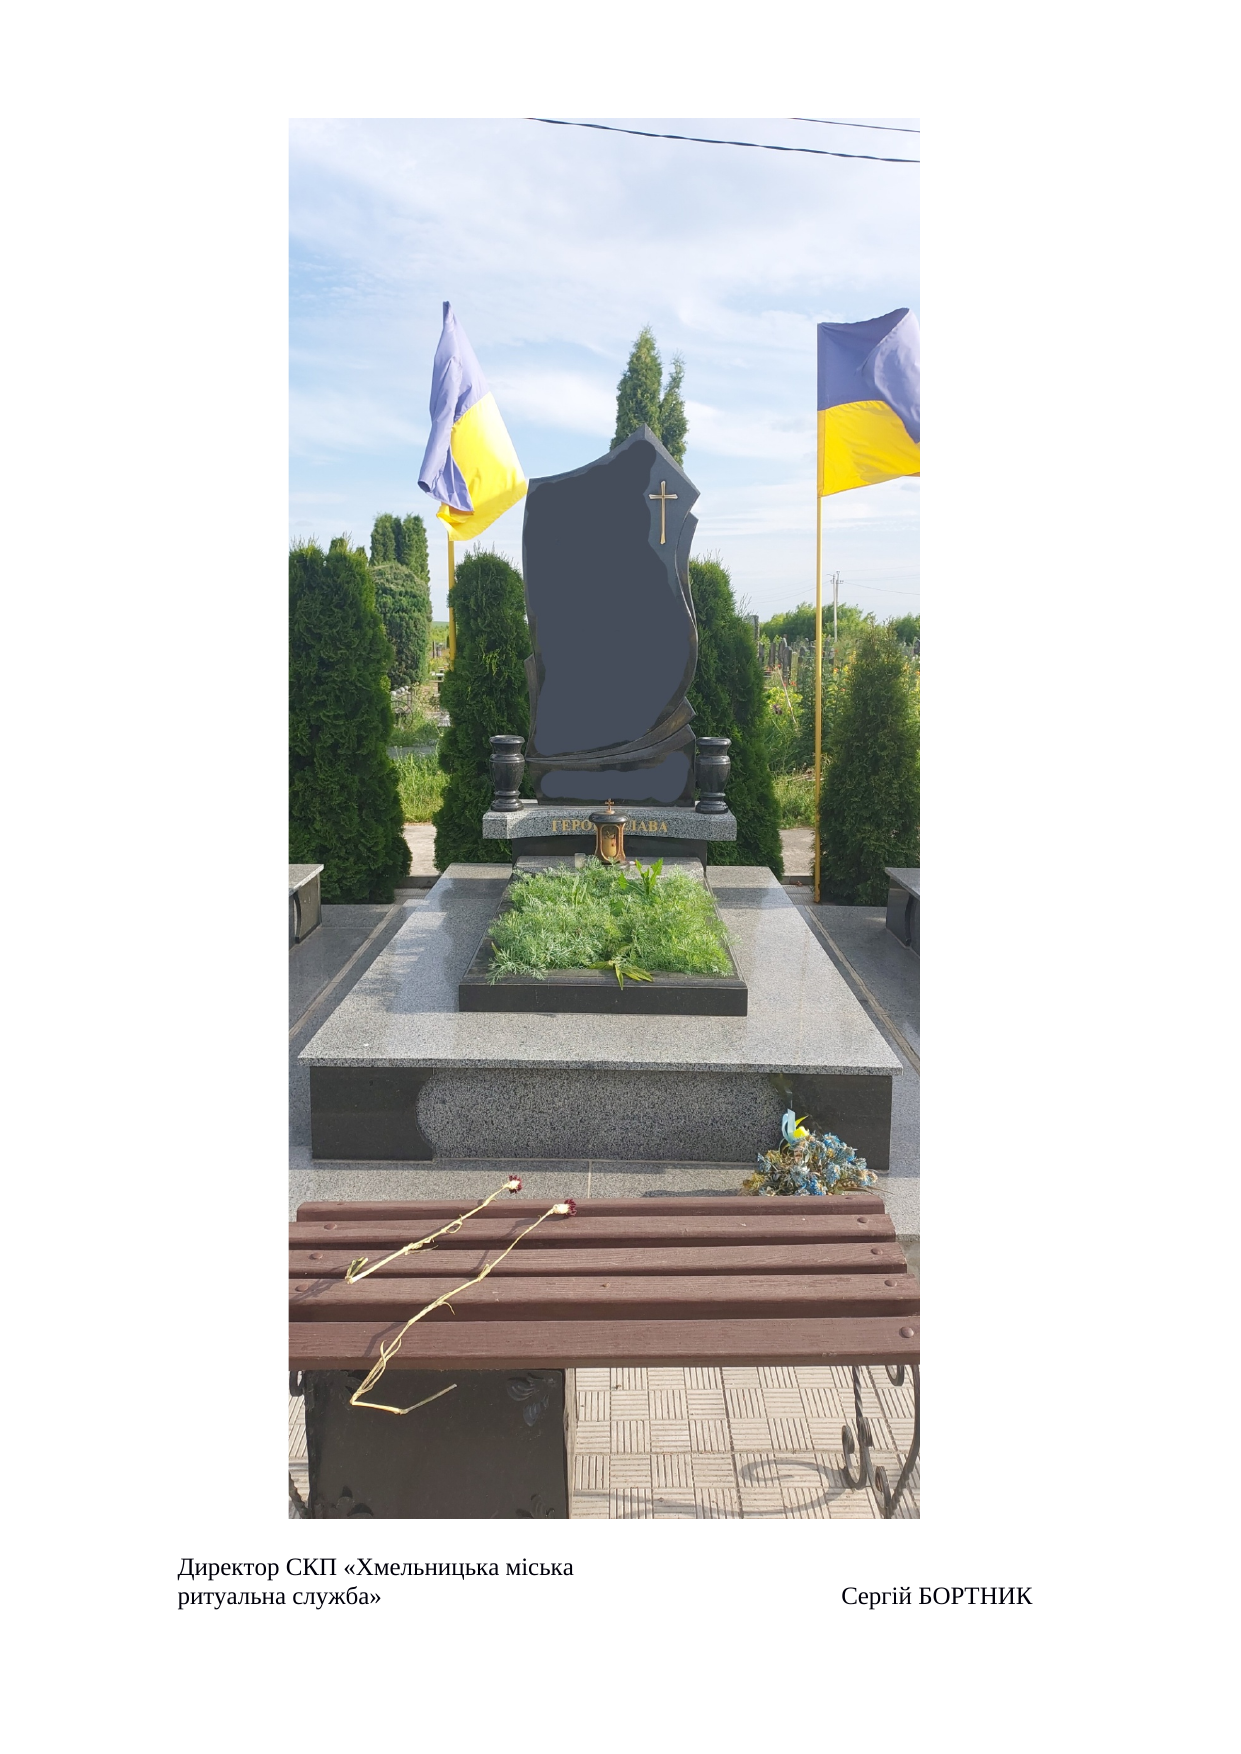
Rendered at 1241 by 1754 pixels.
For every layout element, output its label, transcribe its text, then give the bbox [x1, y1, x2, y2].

picture [288, 118, 920, 1519]
text ритуальна служба» Сергій БОРТНИК [177, 1581, 1152, 1610]
text Директор СКП «Хмельницька міська [177, 1552, 1152, 1581]
